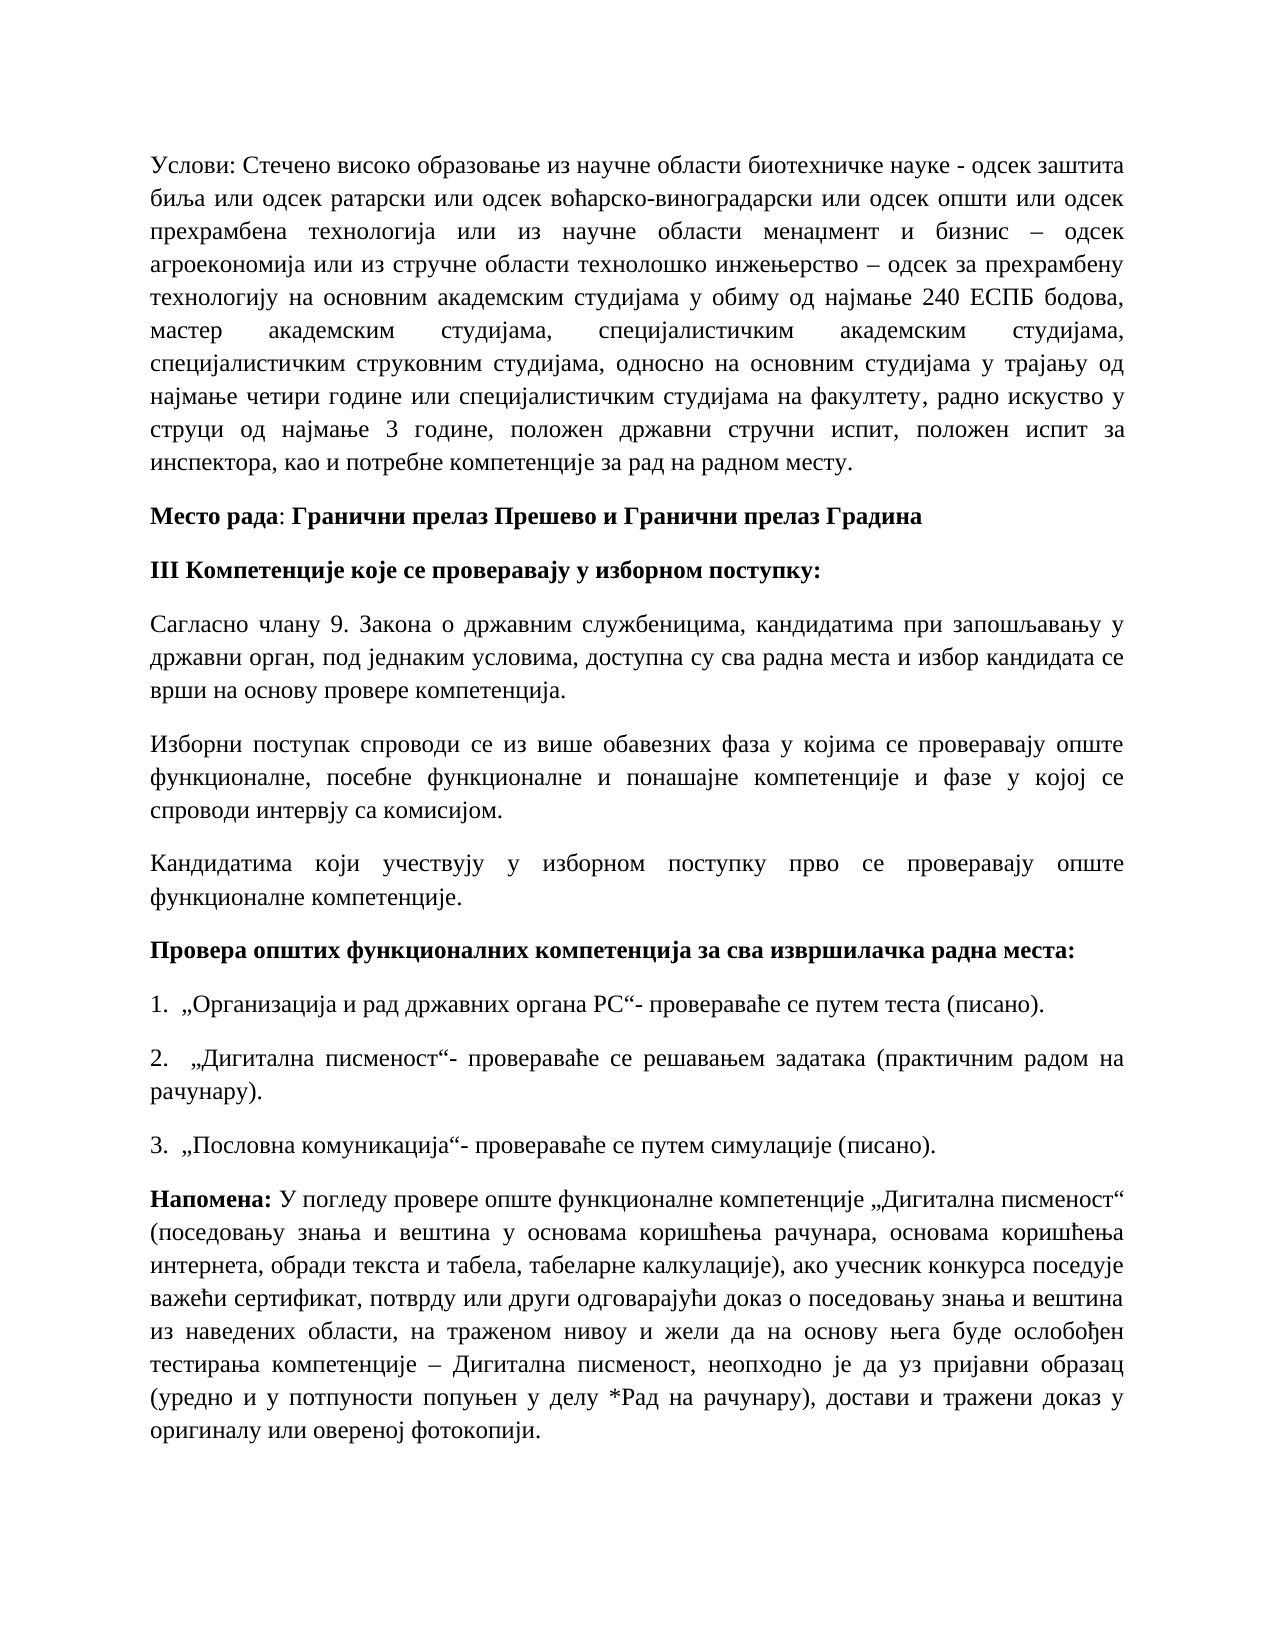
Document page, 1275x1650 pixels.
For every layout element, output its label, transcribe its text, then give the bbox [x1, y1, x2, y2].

text 3. „Пословна комуникација“- провераваће се путем симулације (писано). [150, 1130, 1125, 1159]
text Кандидатима који учествују у изборном поступку прво се проверавају опште функционалне компетенције. [150, 848, 1125, 910]
text Услови: Стечено високо образовање из научне области биотехничке науке - одсек заштита биља или одсек ратарски или одсек воћарско-виноградарски или одсек општи или одсек прехрамбена технологија или из научне области менаџмент и бизнис – одсек агроекономија или из стручне области технолошко инжењерство – одсек за прехрамбену технологију на основним академским студијама у обиму од најмање 240 ЕСПБ бодова, мастер академским студијама, специјалистичким академским студијама, специјалистичким струковним студијама, односно на основним студијама у трајању од најмање четири године или специјалистичким студијама на факултету, радно искуство у струци од најмање 3 године, положен државни стручни испит, положен испит за инспектора, као и потребне компетенције за рад на радном месту. [150, 150, 1125, 476]
text III Компетенције које се проверавају у изборном поступку: [150, 555, 1125, 584]
text Изборни поступак спроводи се из више обавезних фаза у којима се проверавају опште функционалне, посебне функционалне и понашајне компетенције и фазе у којој се спроводи интервју са комисијом. [150, 729, 1125, 823]
text Сагласно члану 9. Закона о државним службеницима, кандидатима при запошљавању у државни орган, под једнаким условима, доступна су сва радна места и избор кандидата се врши на основу провере компетенција. [150, 609, 1125, 703]
text 2. „Дигитална писменост“- провераваће се решавањем задатака (практичним радом на рачунару). [150, 1043, 1125, 1105]
text Напомена: У погледу провере опште функционалне компетенције „Дигитална писменост“ (поседовању знања и вештина у основама коришћења рачунара, основама коришћења интернета, обради текста и табела, табеларне калкулације), ако учесник конкурса поседује важећи сертификат, потврду или други одговарајући доказ о поседовању знања и вештина из наведених области, на траженом нивоу и жели да на основу њега буде ослобођен тестирања компетенције – Дигитална писменост, неопходно је да уз пријавни образац (уредно и у потпуности попуњен у делу *Рад на рачунару), достави и тражени доказ у оригиналу или овереној фотокопији. [150, 1184, 1125, 1444]
text Место рада: Гранични прелаз Прешево и Гранични прелаз Градина [150, 501, 1125, 530]
text Провера општих функционалних компетенција за сва извршилачка радна места: [150, 935, 1125, 964]
text 1. „Организација и рад државних органа РС“- провераваће се путем теста (писано). [150, 989, 1125, 1018]
